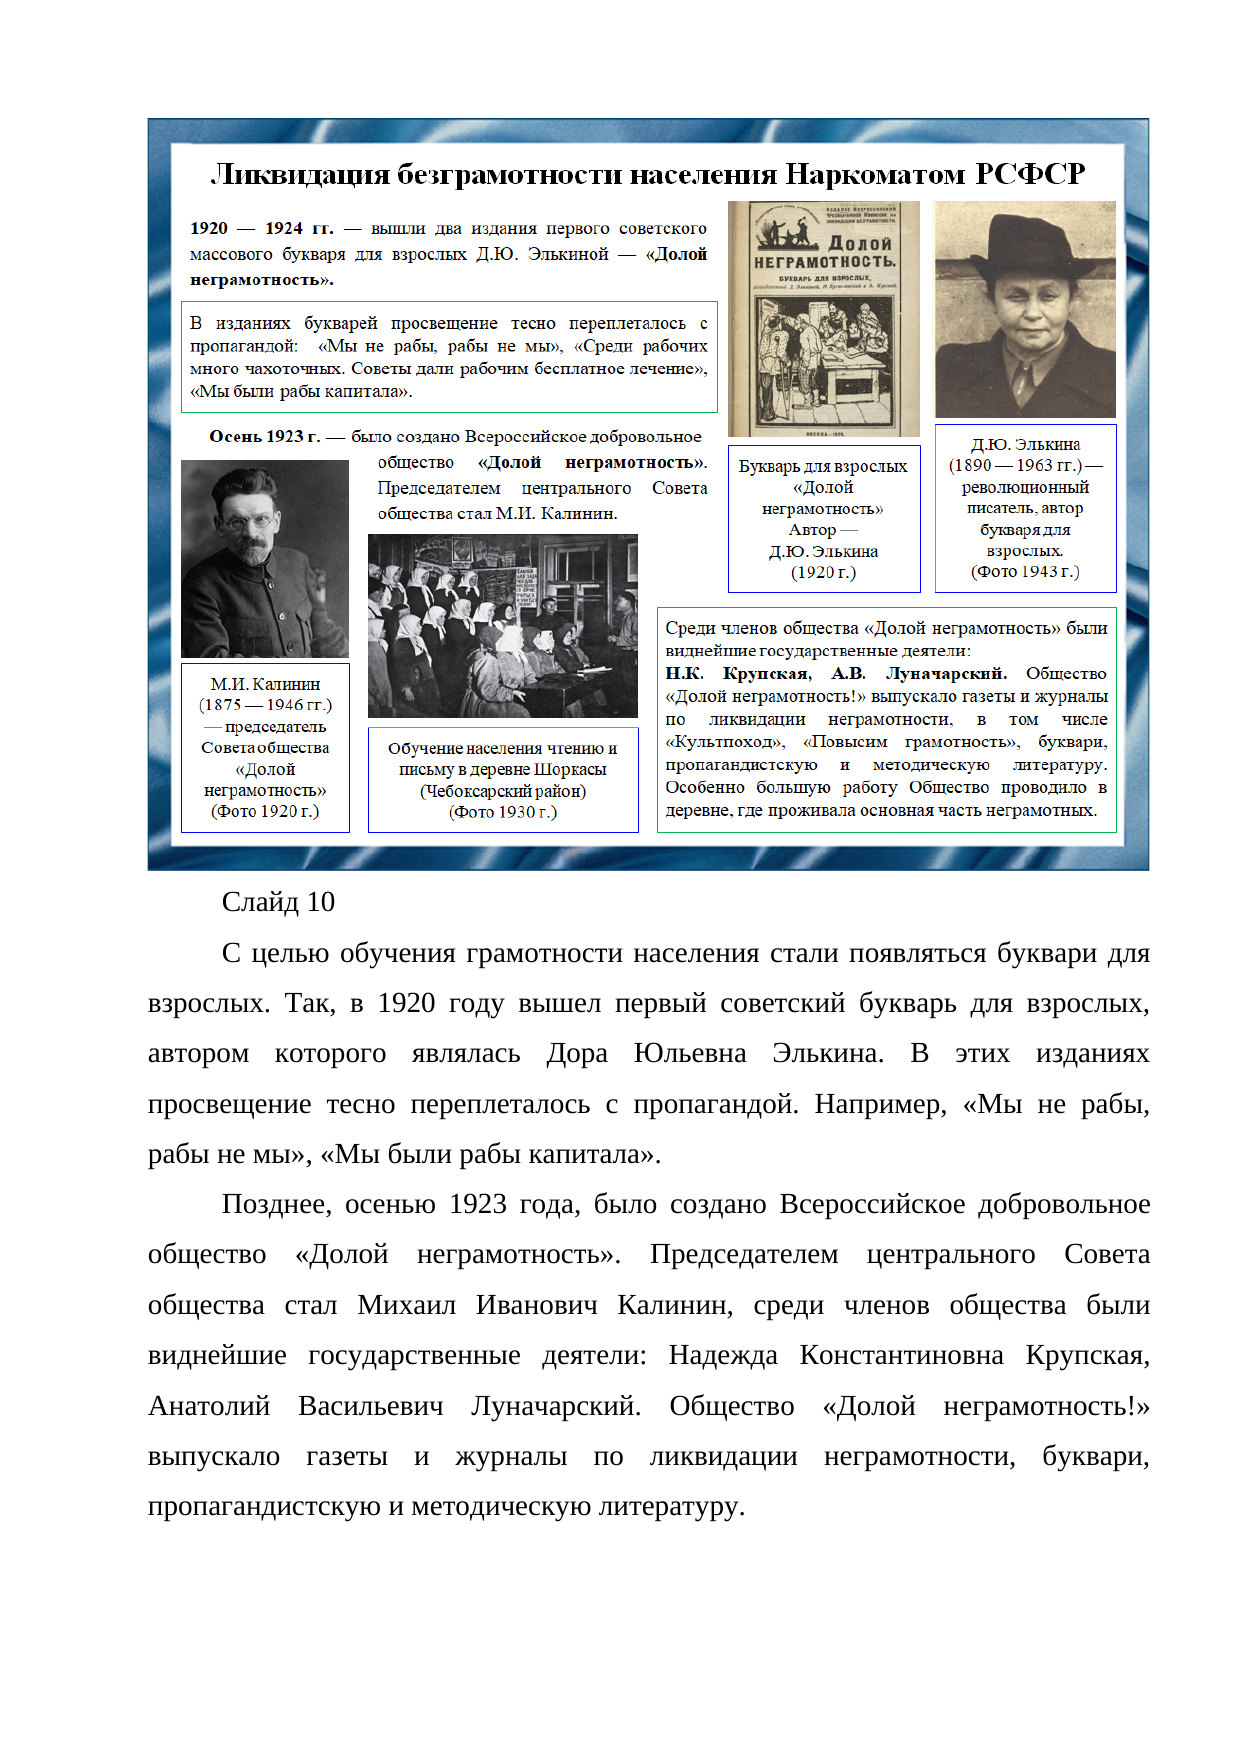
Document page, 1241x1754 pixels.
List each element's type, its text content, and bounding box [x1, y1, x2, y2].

text Слайд 10 [148, 884, 1152, 918]
picture [147, 118, 1150, 871]
text С целью обучения грамотности населения стали появляться буквари для взрослых. Так, в 1920 году вышел первый советский букварь для взрослых, автором которого являлась Дора Юльевна Элькина. В этих изданиях просвещение тесно переплеталось с пропагандой. Например, «Мы не рабы, рабы не мы», «Мы были рабы капитала». [148, 935, 1152, 1169]
text Позднее, осенью 1923 года, было создано Всероссийское добровольное общество «Долой неграмотность». Председателем центрального Совета общества стал Михаил Иванович Калинин, среди членов общества были виднейшие государственные деятели: Надежда Константиновна Крупская, Анатолий Васильевич Луначарский. Общество «Долой неграмотность!» выпускало газеты и журналы по ликвидации неграмотности, буквари, пропагандистскую и методическую литературу. [148, 1186, 1152, 1522]
